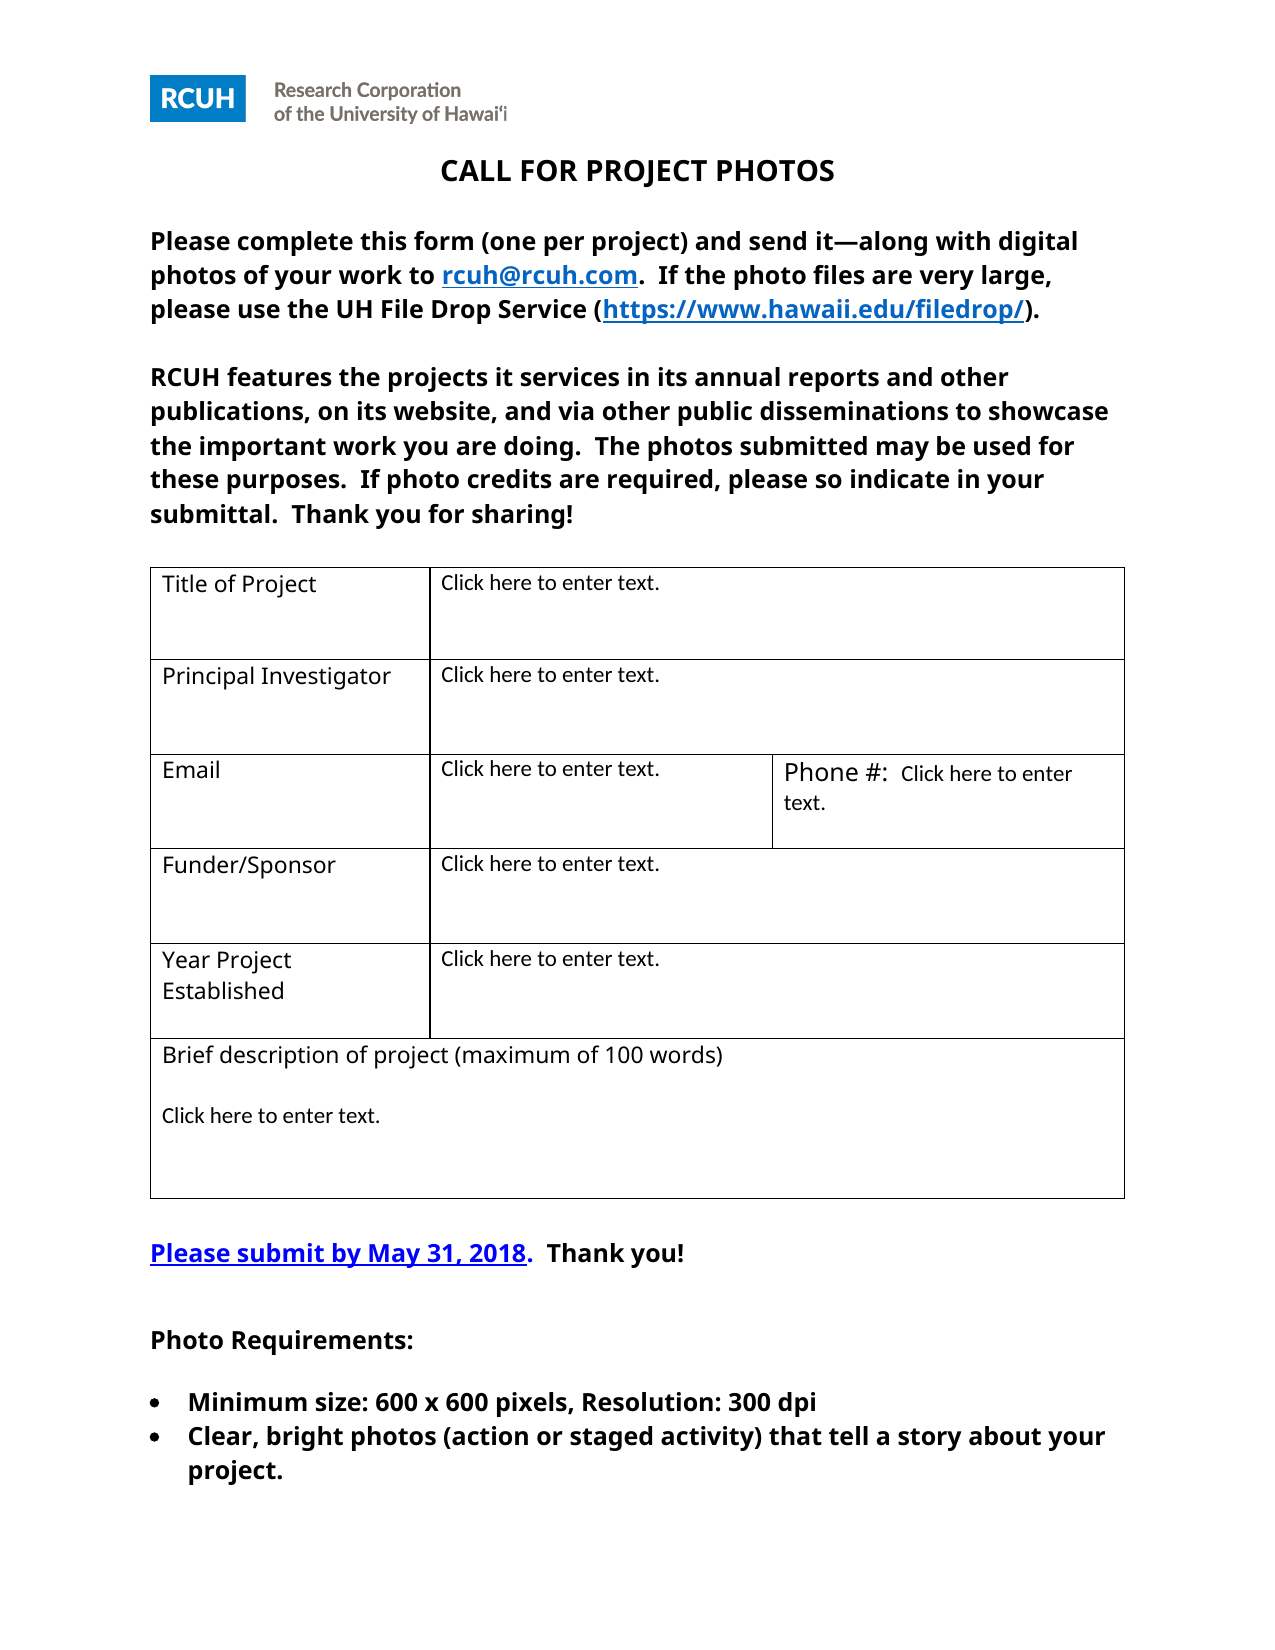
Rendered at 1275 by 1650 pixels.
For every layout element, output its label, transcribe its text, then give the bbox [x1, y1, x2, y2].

table_cell Funder/Sponsor [151, 849, 429, 943]
text Please submit by May 31, 2018. Thank you! [150, 1235, 1125, 1269]
text Please complete this form (one per project) and send it—along with digital photos of your work to rcuh@rcuh.com. If the photo files are very large, please use the UH File Drop Service (https://www.hawaii.edu/filedrop/). [150, 224, 1125, 326]
text CALL FOR PROJECT PHOTOS [150, 150, 1125, 190]
table_cell Principal Investigator [151, 660, 429, 753]
table_cell Brief description of project (maximum of 100 words) [151, 1039, 1124, 1197]
list Clear, bright photos (action or staged activity) that tell a story about your project. [150, 1419, 1125, 1487]
text RCUH features the projects it services in its annual reports and other publications, on its website, and via other public disseminations to showcase the important work you are doing. The photos submitted may be used for these purposes. If photo credits are required, please so indicate in your submittal. Thank you for sharing! [150, 360, 1125, 530]
table_cell Phone #: [773, 755, 1124, 848]
list Minimum size: 600 x 600 pixels, Resolution: 300 dpi [150, 1385, 1125, 1419]
table_header Title of Project [151, 568, 429, 659]
table_cell Year Project Established [151, 944, 429, 1038]
text Photo Requirements: [150, 1323, 1125, 1385]
table_cell Email [151, 755, 429, 848]
picture [150, 75, 507, 124]
